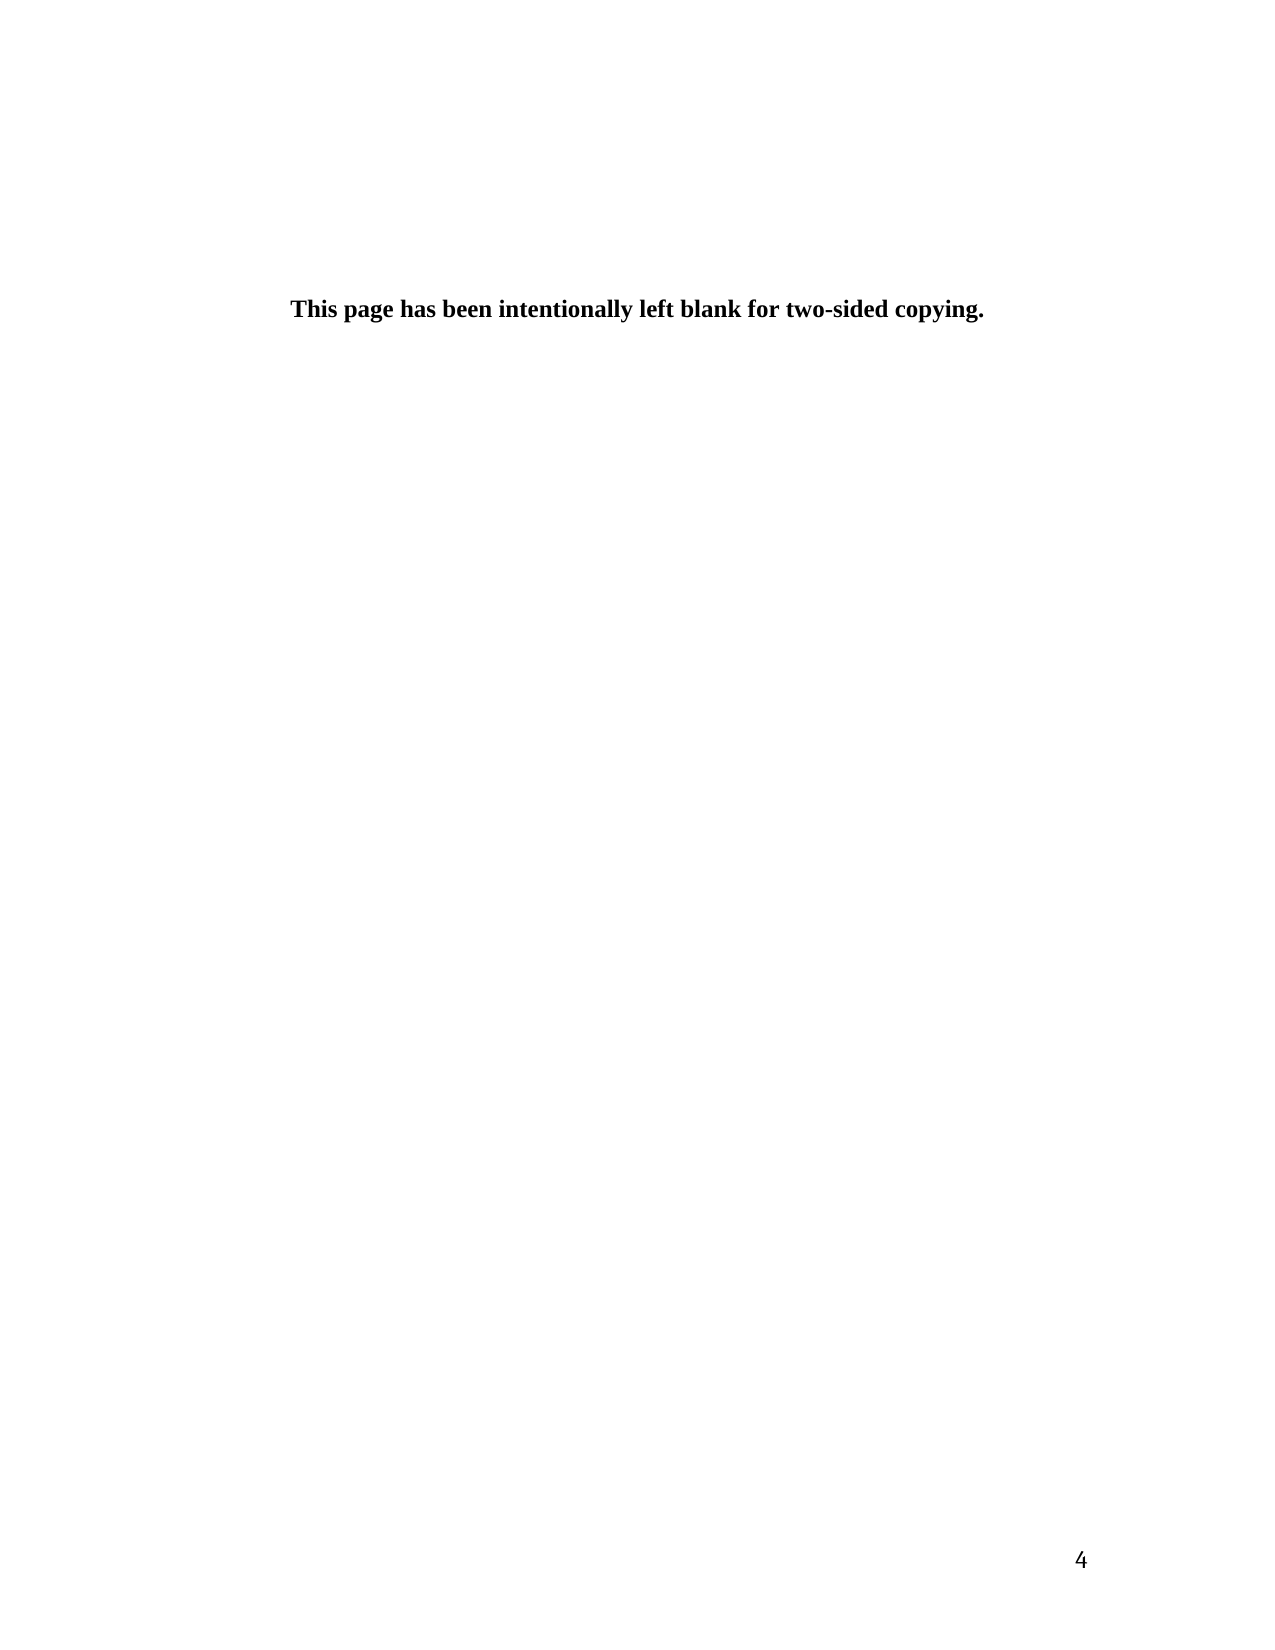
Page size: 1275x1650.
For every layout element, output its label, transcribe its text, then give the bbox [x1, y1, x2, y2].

text This page has been intentionally left blank for two-sided copying. [187, 294, 1087, 322]
